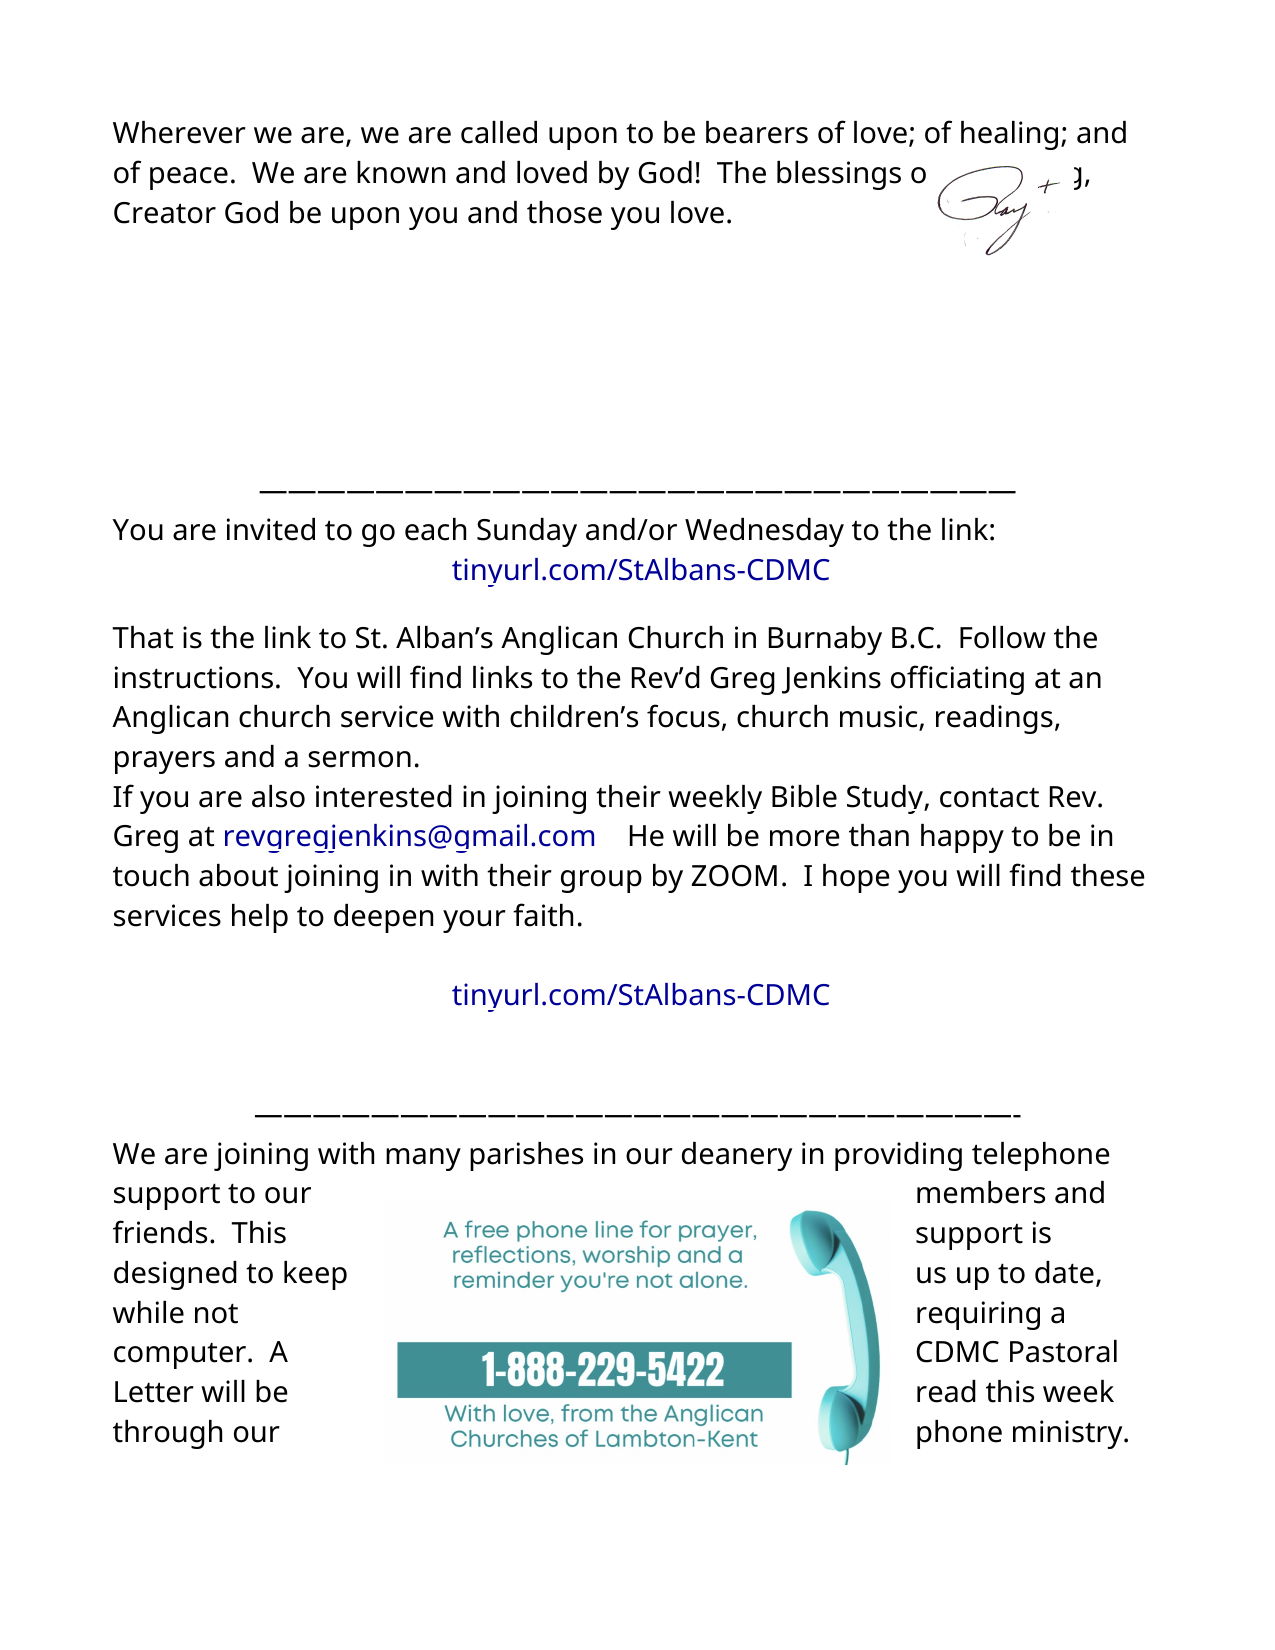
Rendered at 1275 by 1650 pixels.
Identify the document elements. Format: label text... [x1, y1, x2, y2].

text ——————————————————————————- [112, 1093, 1162, 1133]
text Wherever we are, we are called upon to be bearers of love; of healing; and of peace. We are known and loved by God! The blessings of our loving, Creator God be upon you and those you love. [112, 112, 1162, 232]
text That is the link to St. Alban’s Anglican Church in Burnaby B.C. Follow the instructions. You will find links to the Rev’d Greg Jenkins officiating at an Anglican church service with children’s focus, church music, readings, prayers and a sermon. [112, 617, 1162, 776]
text If you are also interested in joining their weekly Bible Study, contact Rev. Greg at revgregjenkins@gmail.com He will be more than happy to be in touch about joining in with their group by ZOOM. I hope you will find these services help to deepen your faith. [112, 776, 1162, 935]
text tinyurl.com/StAlbans-CDMC [112, 974, 1162, 1014]
text You are invited to go each Sunday and/or Wednesday to the link: [112, 509, 1162, 549]
picture [926, 151, 1075, 260]
picture [383, 1200, 889, 1465]
text —————————————————————————— [112, 470, 1162, 509]
text tinyurl.com/StAlbans-CDMC [112, 549, 1162, 589]
